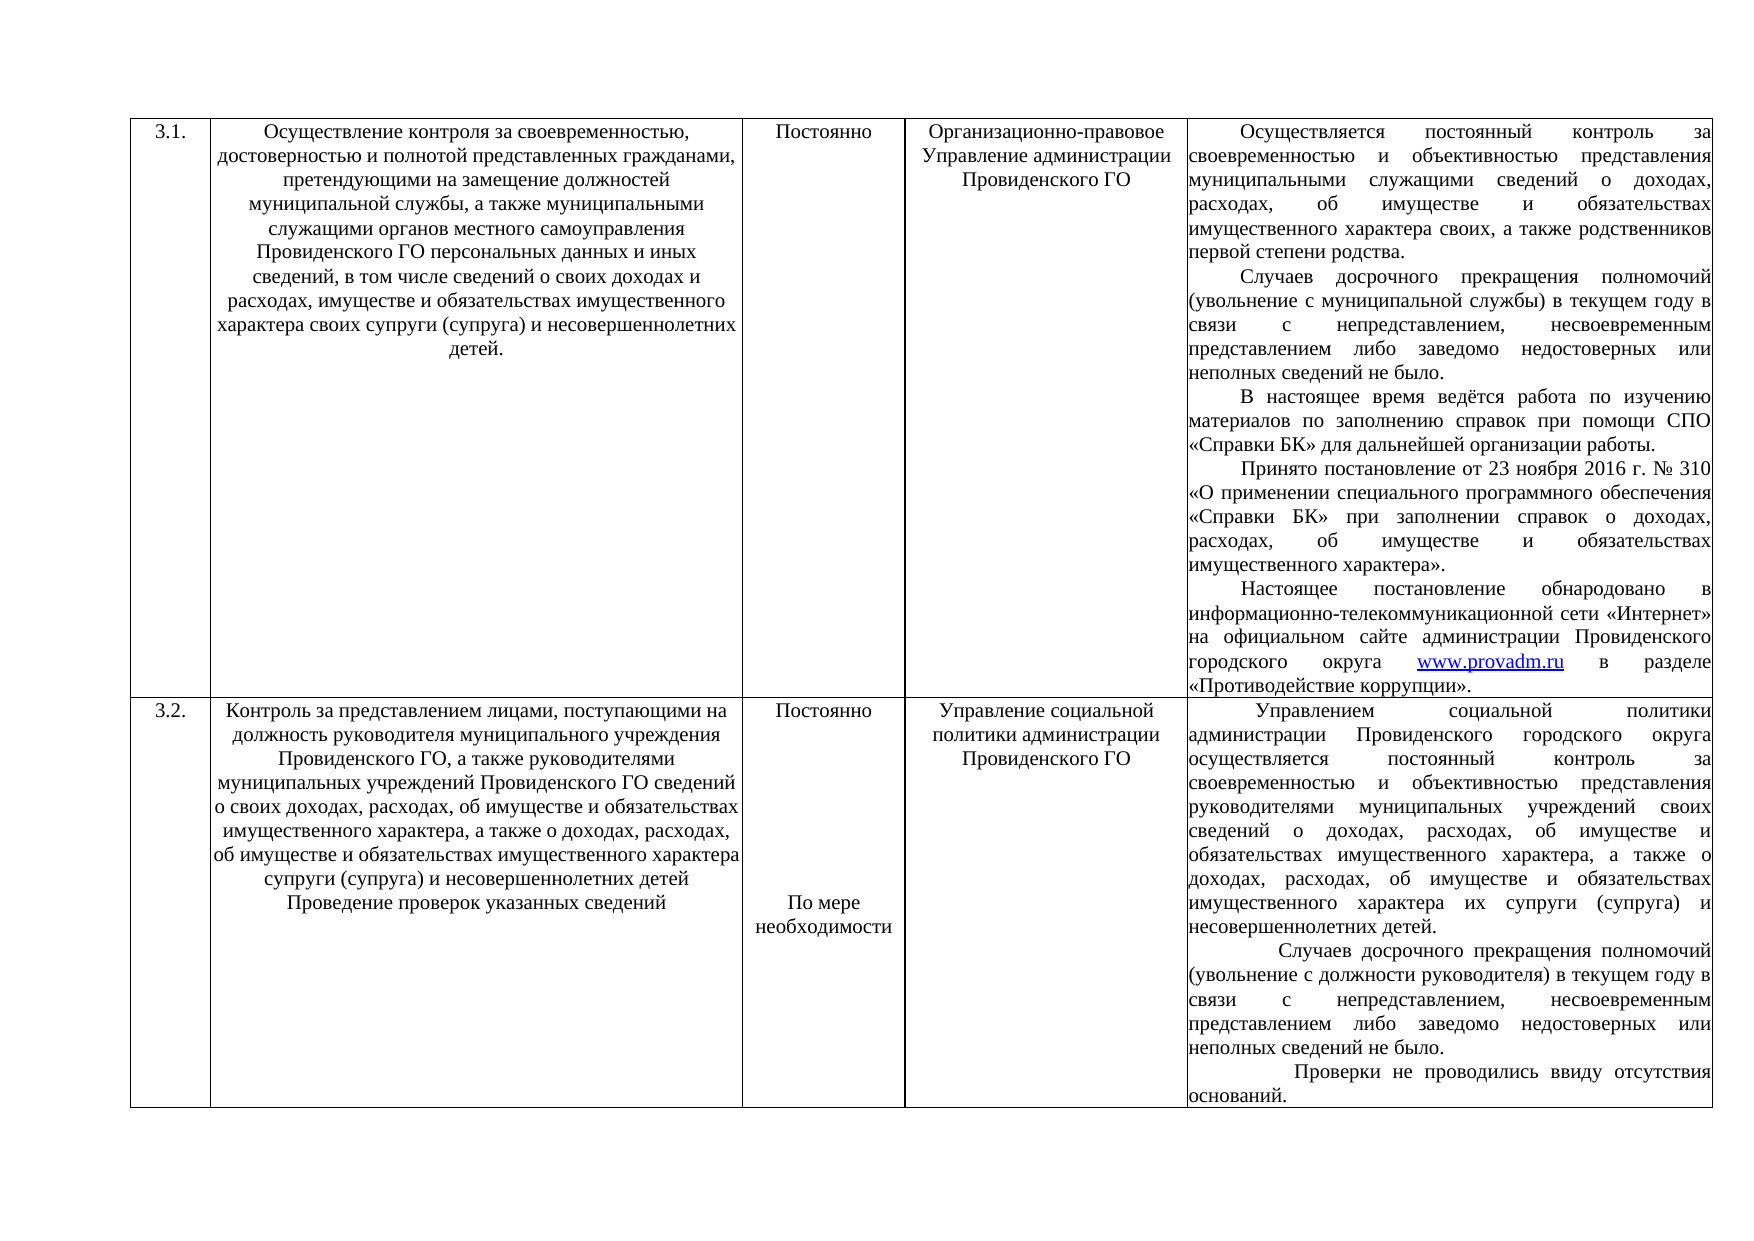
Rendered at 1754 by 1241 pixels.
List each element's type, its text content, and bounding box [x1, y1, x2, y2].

table_cell Контроль за представлением лицами, поступающими на должность руководителя муниципального учреждения Провиденского ГО, а также руководителями муниципальных учреждений Провиденского ГО сведений о своих доходах, расходах, об имуществе и обязательствах имущественного характера, а также о доходах, расходах, об имуществе и обязательствах имущественного характера супруги (супруга) и несовершеннолетних детей Проведение проверок указанных сведений [211, 698, 742, 1107]
table_cell 3.2. [131, 698, 210, 1107]
table_cell Управление социальной политики администрации Провиденского ГО [906, 698, 1187, 1107]
table_cell Управлением социальной политики администрации Провиденского городского округа осуществляется постоянный контроль за своевременностью и объективностью представления руководителями муниципальных учреждений своих сведений о доходах, расходах, об имуществе и обязательствах имущественного характера, а также о доходах, расходах, об имуществе и обязательствах имущественного характера их супруги (супруга) и несовершеннолетних детей. Случаев досрочного прекращения полномочий (увольнение с должности руководителя) в текущем году в связи с непредставлением, несвоевременным представлением либо заведомо недостоверных или неполных сведений не было. Проверки не проводились ввиду отсутствия оснований. [1188, 698, 1712, 1107]
table_cell Постоянно По мере необходимости [743, 698, 904, 1107]
table_cell Постоянно [743, 119, 904, 697]
table_cell Организационно-правовое Управление администрации Провиденского ГО [906, 119, 1187, 697]
table_cell Осуществляется постоянный контроль за своевременностью и объективностью представления муниципальными служащими сведений о доходах, расходах, об имуществе и обязательствах имущественного характера своих, а также родственников первой степени родства. Случаев досрочного прекращения полномочий (увольнение с муниципальной службы) в текущем году в связи с непредставлением, несвоевременным представлением либо заведомо недостоверных или неполных сведений не было. В настоящее время ведётся работа по изучению материалов по заполнению справок при помощи СПО «Справки БК» для дальнейшей организации работы. Принято постановление от 23 ноября 2016 г. № 310 «О применении специального программного обеспечения «Справки БК» при заполнении справок о доходах, расходах, об имуществе и обязательствах имущественного характера». Настоящее постановление обнародовано в информационно-телекоммуникационной сети «Интернет» на официальном сайте администрации Провиденского городского округа www.provadm.ru в разделе «Противодействие коррупции». [1188, 119, 1712, 697]
table_cell Осуществление контроля за своевременностью, достоверностью и полнотой представленных гражданами, претендующими на замещение должностей муниципальной службы, а также муниципальными служащими органов местного самоуправления Провиденского ГО персональных данных и иных сведений, в том числе сведений о своих доходах и расходах, имуществе и обязательствах имущественного характера своих супруги (супруга) и несовершеннолетних детей. [211, 119, 742, 697]
table_cell 3.1. [131, 119, 210, 697]
